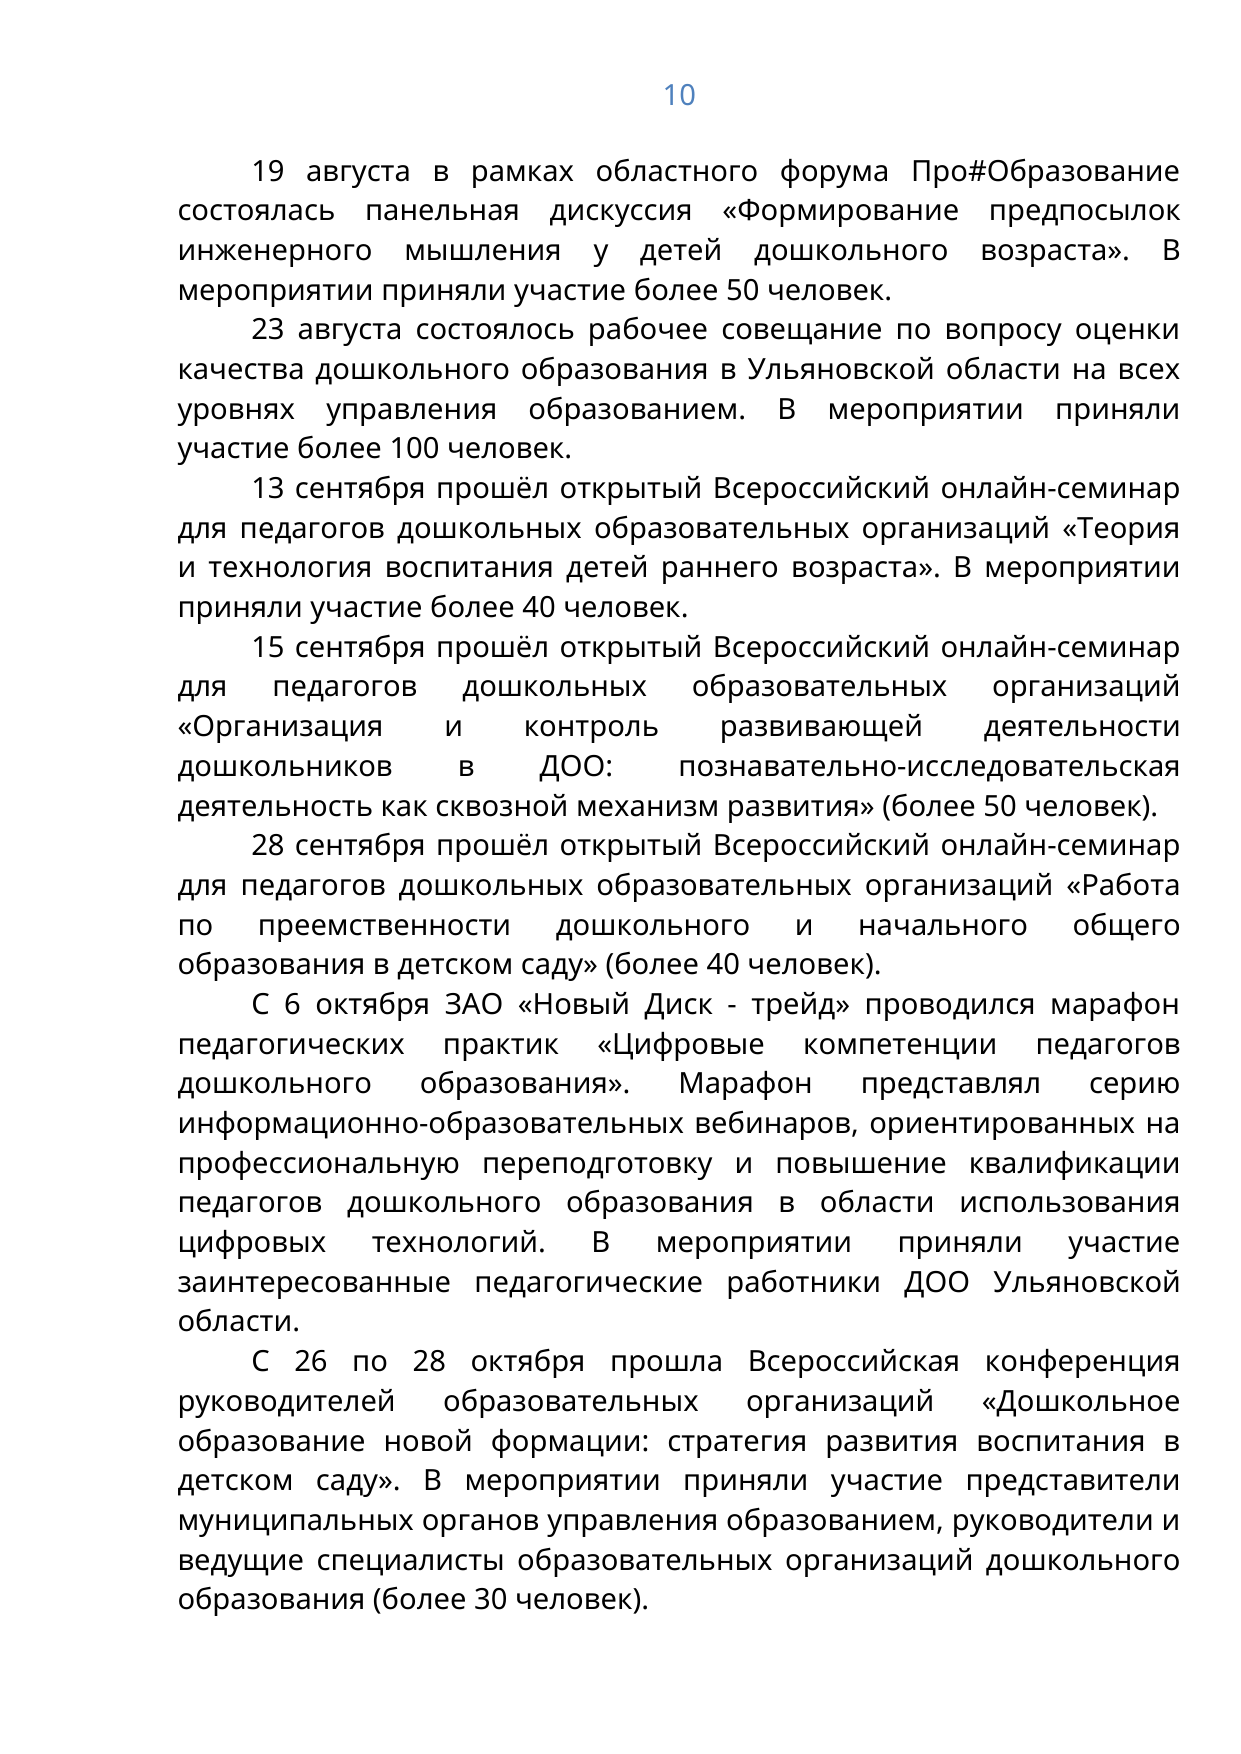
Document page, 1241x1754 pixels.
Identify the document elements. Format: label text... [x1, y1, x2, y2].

text 28 сентября прошёл открытый Всероссийский онлайн-семинар для педагогов дошкольных образовательных организаций «Работа по преемственности дошкольного и начального общего образования в детском саду» (более 40 человек). [177, 824, 1181, 983]
text 23 августа состоялось рабочее совещание по вопросу оценки качества дошкольного образования в Ульяновской области на всех уровнях управления образованием. В мероприятии приняли участие более 100 человек. [177, 308, 1181, 467]
text С 6 октября ЗАО «Новый Диск - трейд» проводился марафон педагогических практик «Цифровые компетенции педагогов дошкольного образования». Марафон представлял серию информационно-образовательных вебинаров, ориентированных на профессиональную переподготовку и повышение квалификации педагогов дошкольного образования в области использования цифровых технологий. В мероприятии приняли участие заинтересованные педагогические работники ДОО Ульяновской области. [177, 983, 1181, 1340]
text 19 августа в рамках областного форума Про#Образование состоялась панельная дискуссия «Формирование предпосылок инженерного мышления у детей дошкольного возраста». В мероприятии приняли участие более 50 человек. [177, 150, 1181, 308]
text С 26 по 28 октября прошла Всероссийская конференция руководителей образовательных организаций «Дошкольное образование новой формации: стратегия развития воспитания в детском саду». В мероприятии приняли участие представители муниципальных органов управления образованием, руководители и ведущие специалисты образовательных организаций дошкольного образования (более 30 человек). [177, 1340, 1181, 1618]
text 13 сентября прошёл открытый Всероссийский онлайн-семинар для педагогов дошкольных образовательных организаций «Теория и технология воспитания детей раннего возраста». В мероприятии приняли участие более 40 человек. [177, 467, 1181, 626]
text 15 сентября прошёл открытый Всероссийский онлайн-семинар для педагогов дошкольных образовательных организаций «Организация и контроль развивающей деятельности дошкольников в ДОО: познавательно-исследовательская деятельность как сквозной механизм развития» (более 50 человек). [177, 626, 1181, 824]
